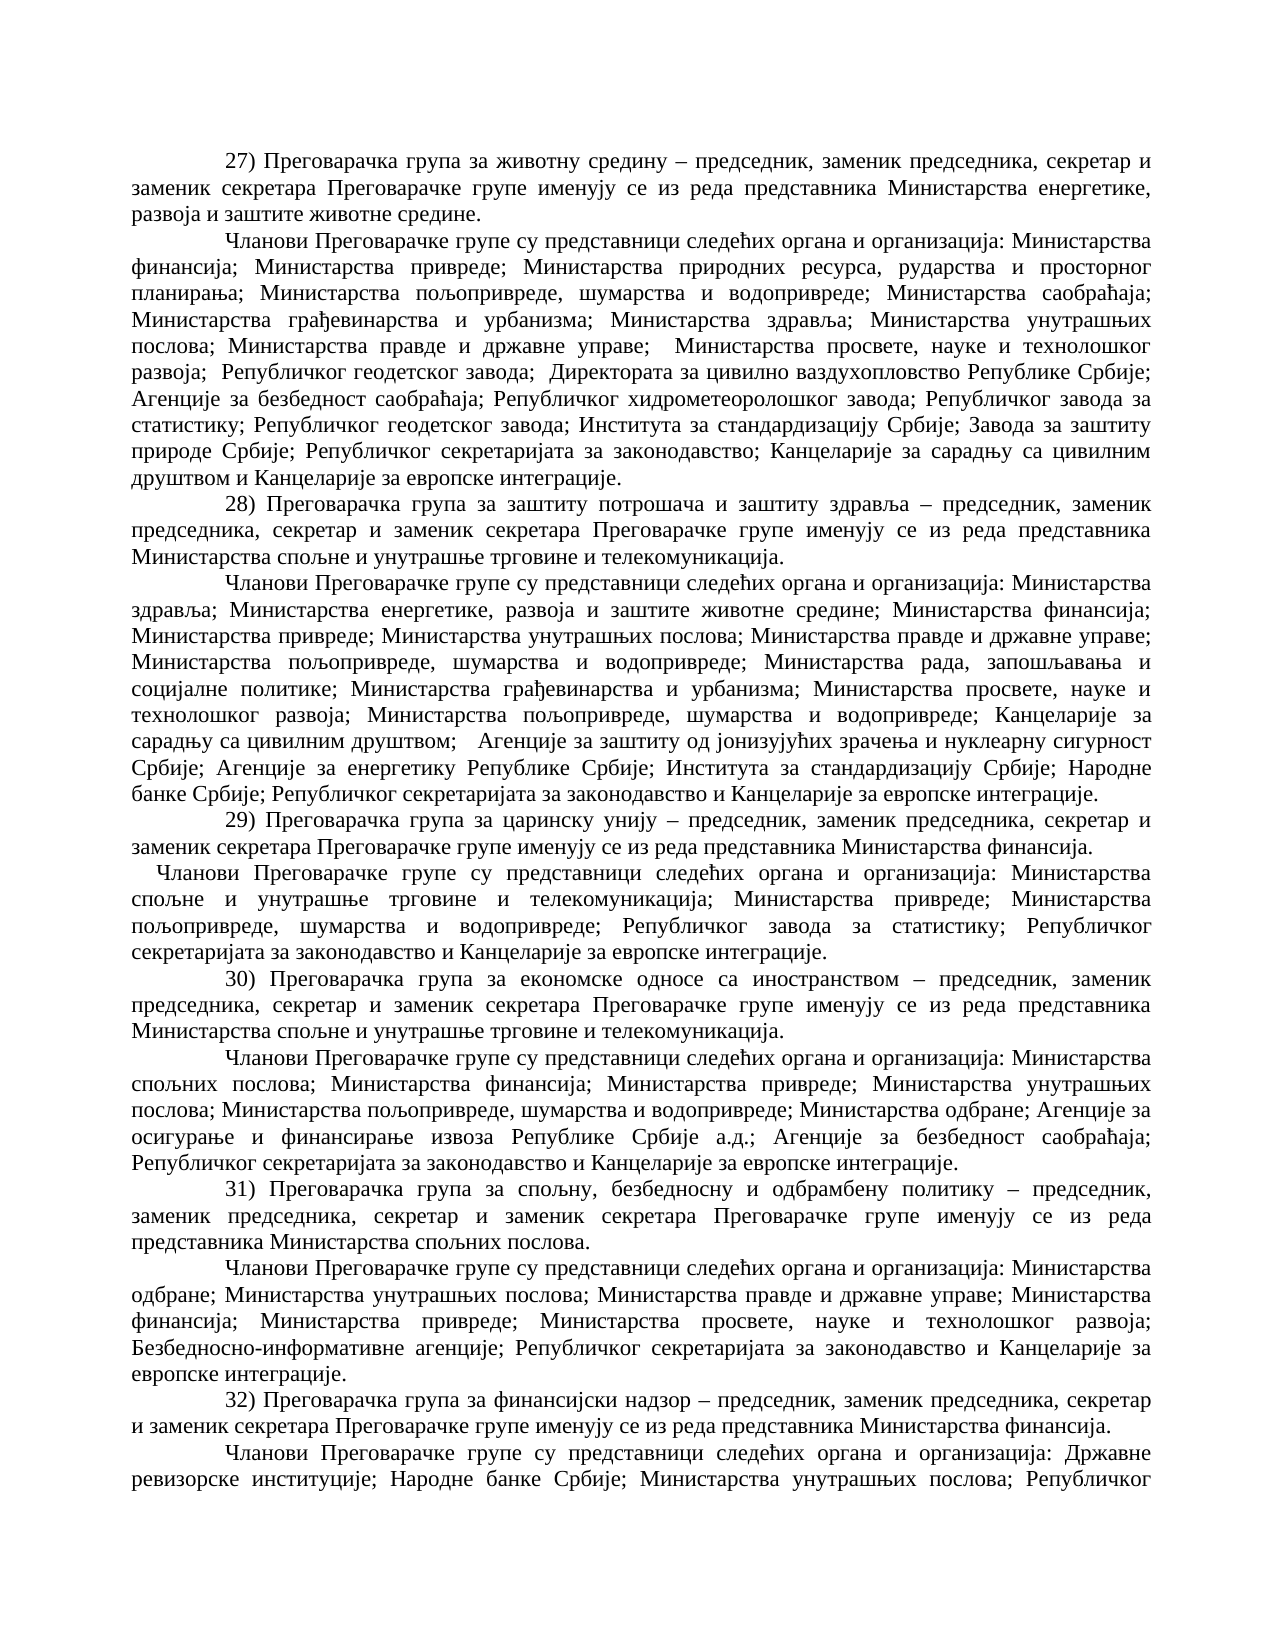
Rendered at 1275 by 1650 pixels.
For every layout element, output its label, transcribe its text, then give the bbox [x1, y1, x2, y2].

text Чланови Преговарачке групе су представници следећих органа и организација: Министарства спољних послова; Министарства финансија; Министарства привреде; Министарства унутрашњих послова; Министарства пољопривреде, шумарства и водопривреде; Министарства одбране; Агенције за осигурање и финансирање извоза Републике Србије а.д.; Агенције за безбедност саобраћаја; Републичког секретаријата за законодавство и Канцеларије за европске интеграције. [131, 1044, 1153, 1175]
text Чланови Преговарачке групе су представници следећих органа и организација: Министарства финансија; Министарства привреде; Министарства природних ресурса, рударства и просторног планирања; Министарства пољопривреде, шумарства и водопривреде; Министарства саобраћаја; Министарства грађевинарства и урбанизма; Министарства здравља; Министарства унутрашњих послова; Министарства правде и државне управе; Министарства просвете, науке и технолошког развоја; Републичког геодетског завода; Директората за цивилно ваздухопловство Републике Србије; Агенције за безбедност саобраћаја; Републичког хидрометеоролошког завода; Републичког завода за статистику; Републичког геодетског завода; Института за стандардизацију Србије; Завода за заштиту природе Србије; Републичког секретаријата за законодавство; Канцеларије за сарадњу са цивилним друштвом и Канцеларије за европске интеграције. [131, 227, 1153, 490]
text 27) Преговарачка група за животну средину – председник, заменик председника, секретар и заменик секретара Преговарачке групе именују се из реда представника Министарства енергетике, развоја и заштите животне средине. [131, 148, 1153, 227]
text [131, 1439, 1153, 1492]
text Чланови Преговарачке групе су представници следећих органа и организација: Министарства здравља; Министарства енергетике, развоја и заштите животне средине; Министарства финансија; Министарства привреде; Министарства унутрашњих послова; Министарства правде и државне управе; Министарства пољопривреде, шумарства и водопривреде; Министарства рада, запошљавања и социјалне политике; Министарства грађевинарства и урбанизма; Министарства просвете, науке и технолошког развоја; Министарства пољопривреде, шумарства и водопривреде; Канцеларије за сарадњу са цивилним друштвом; Агенције за заштиту од јонизујућих зрачења и нуклеарну сигурност Србије; Агенције за енергетику Републике Србије; Института за стандардизацију Србије; Народне банке Србије; Републичког секретаријата за законодавство и Канцеларије за европске интеграције. [131, 569, 1153, 806]
text 28) Преговарачка група за заштиту потрошача и заштиту здравља – председник, заменик председника, секретар и заменик секретара Преговарачке групе именују се из реда представника Министарства спољне и унутрашње трговине и телекомуникација. [131, 490, 1153, 569]
text Чланови Преговарачке групе су представници следећих органа и организација: Министарства одбране; Министарства унутрашњих послова; Министарства правде и државне управе; Министарства финансија; Министарства привреде; Министарства просвете, науке и технолошког развоја; Безбедносно-информативне агенције; Републичког секретаријата за законодавство и Канцеларије за европске интеграције. [131, 1254, 1153, 1386]
text 30) Преговарачка група за економске односе са иностранством – председник, заменик председника, секретар и заменик секретара Преговарачке групе именују се из реда представника Министарства спољне и унутрашње трговине и телекомуникација. [131, 964, 1153, 1044]
text Чланови Преговарачке групе су представници следећих органа и организација: Министарства спољне и унутрашње трговине и телекомуникација; Министарства привреде; Министарства пољопривреде, шумарства и водопривреде; Републичког завода за статистику; Републичког секретаријата за законодавство и Канцеларије за европске интеграције. [131, 859, 1153, 964]
text 29) Преговарачка група за царинску унију – председник, заменик председника, секретар и заменик секретара Преговарачке групе именују се из реда представника Министарства финансија. [131, 806, 1153, 859]
text 31) Преговарачка група за спољну, безбедносну и одбрамбену политику – председник, заменик председника, секретар и заменик секретара Преговарачке групе именују се из реда представника Министарства спољних послова. [131, 1175, 1153, 1254]
text 32) Преговарачка група за финансијски надзор – председник, заменик председника, секретар и заменик секретара Преговарачке групе именују се из реда представника Министарства финансија. [131, 1386, 1153, 1439]
